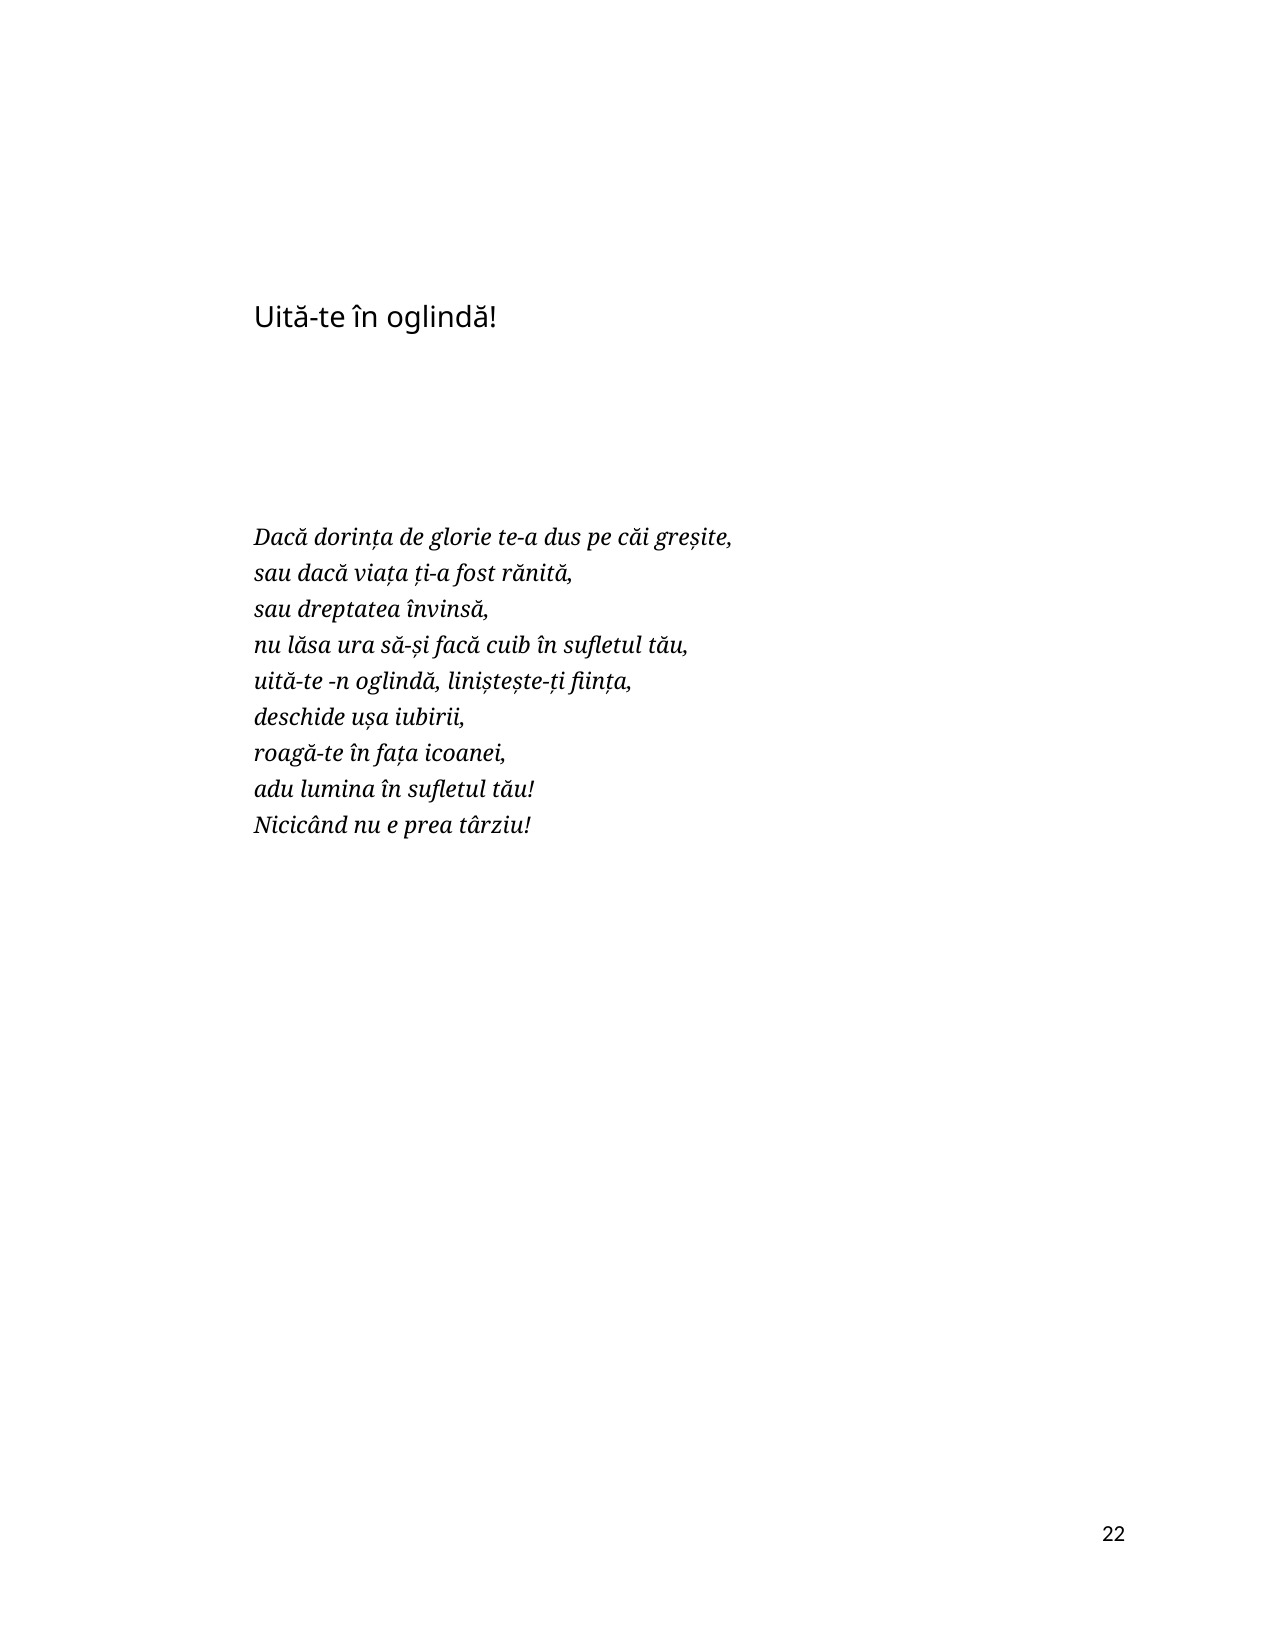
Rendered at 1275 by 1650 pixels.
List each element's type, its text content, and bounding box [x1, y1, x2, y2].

text nu lăsa ura să-și facă cuib în sufletul tău, [253, 629, 1125, 660]
text Nicicând nu e prea târziu! [253, 809, 1125, 840]
text Uită-te în oglindă! [253, 296, 1125, 336]
text sau dacă viața ți-a fost rănită, [253, 557, 1125, 588]
text adu lumina în sufletul tău! [253, 773, 1125, 804]
text Dacă dorința de glorie te-a dus pe căi greșite, [253, 521, 1125, 552]
text deschide ușa iubirii, [253, 701, 1125, 732]
text uită-te -n oglindă, liniștește-ți ființa, [253, 665, 1125, 696]
text roagă-te în fața icoanei, [253, 737, 1125, 768]
text sau dreptatea învinsă, [253, 593, 1125, 624]
